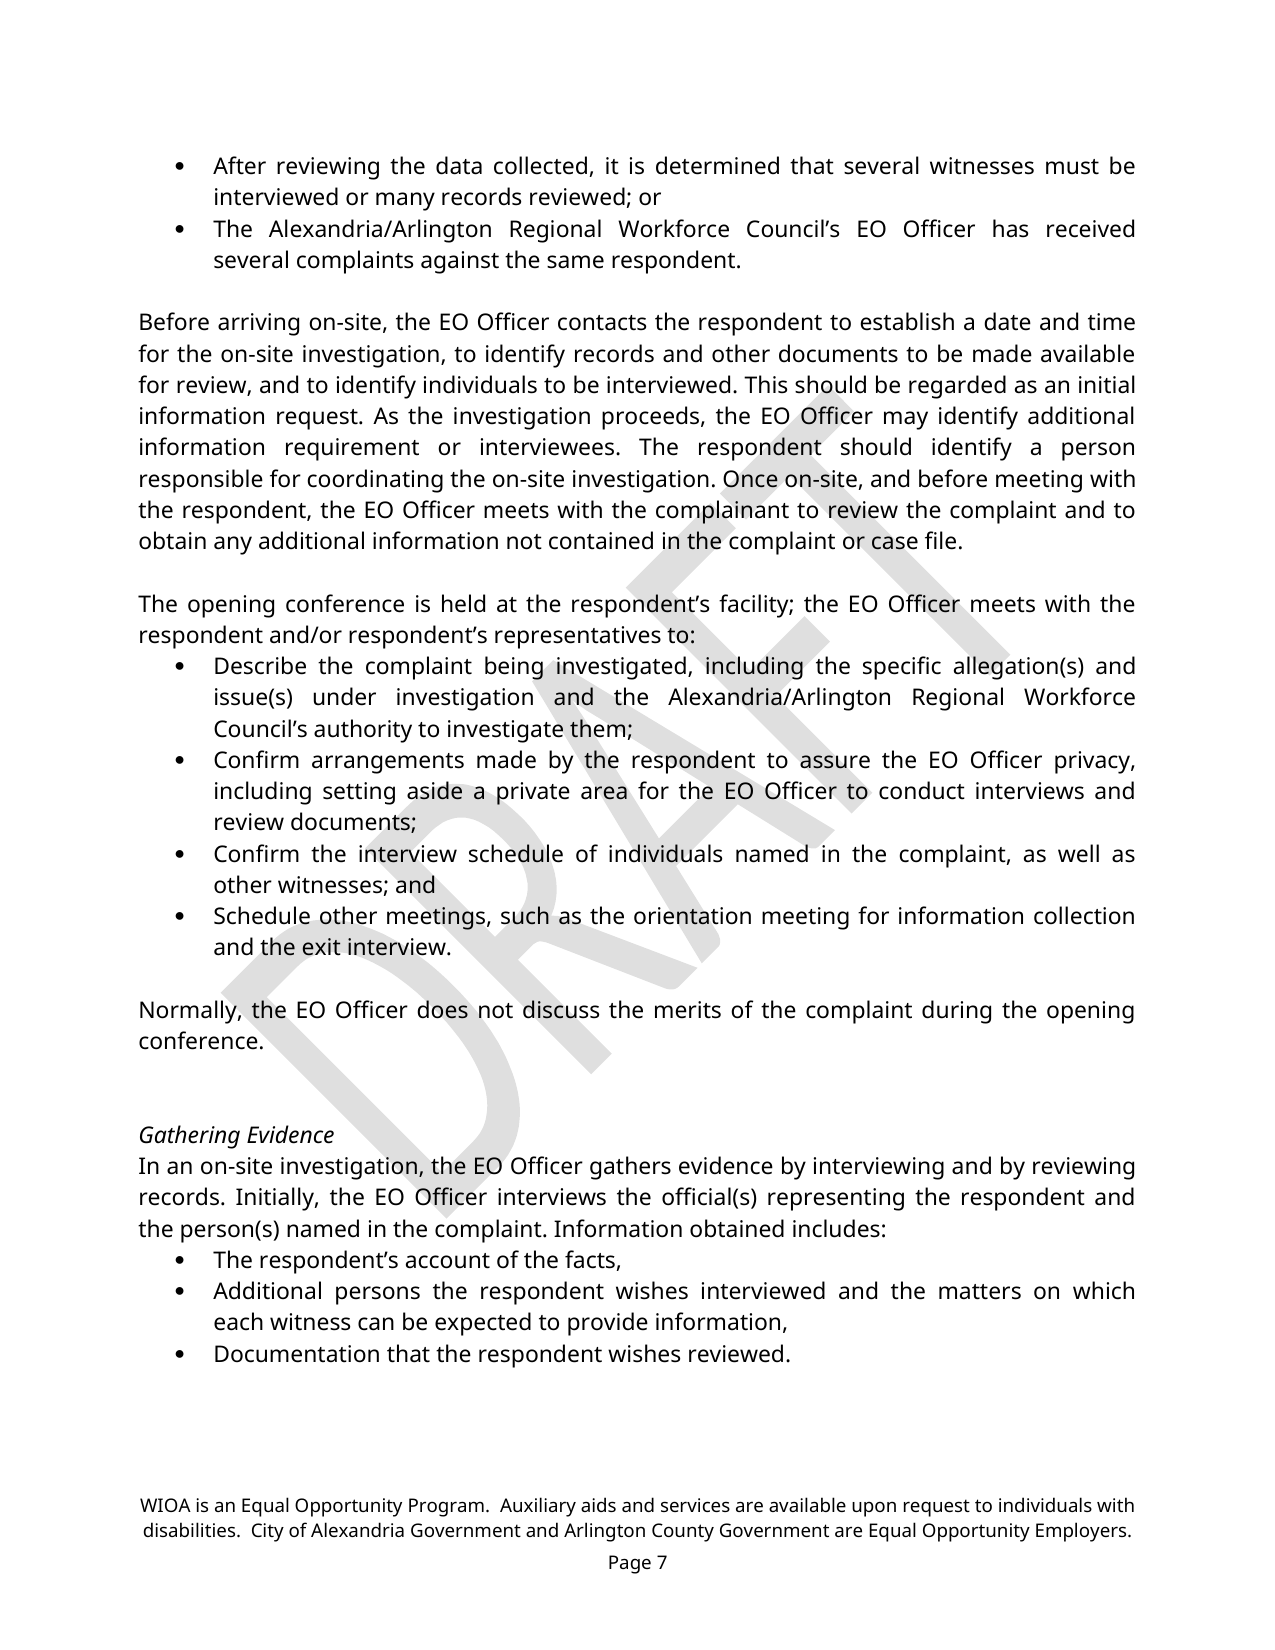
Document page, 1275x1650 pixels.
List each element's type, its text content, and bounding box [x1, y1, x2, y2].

text In an on-site investigation, the EO Officer gathers evidence by interviewing and by reviewing records. Initially, the EO Officer interviews the official(s) representing the respondent and the person(s) named in the complaint. Information obtained includes: [138, 1150, 1137, 1244]
text Gathering Evidence [138, 1119, 1137, 1150]
list The respondent’s account of the facts, [176, 1244, 1137, 1275]
text The opening conference is held at the respondent’s facility; the EO Officer meets with the respondent and/or respondent’s representatives to: [138, 587, 1137, 650]
text Before arriving on-site, the EO Officer contacts the respondent to establish a date and time for the on-site investigation, to identify records and other documents to be made available for review, and to identify individuals to be interviewed. This should be regarded as an initial information request. As the investigation proceeds, the EO Officer may identify additional information requirement or interviewees. The respondent should identify a person responsible for coordinating the on-site investigation. Once on-site, and before meeting with the respondent, the EO Officer meets with the complainant to review the complaint and to obtain any additional information not contained in the complaint or case file. [138, 306, 1137, 556]
list After reviewing the data collected, it is determined that several witnesses must be interviewed or many records reviewed; or [176, 150, 1137, 212]
list Schedule other meetings, such as the orientation meeting for information collection and the exit interview. [176, 900, 1137, 962]
list Documentation that the respondent wishes reviewed. [176, 1337, 1137, 1369]
list Confirm arrangements made by the respondent to assure the EO Officer privacy, including setting aside a private area for the EO Officer to conduct interviews and review documents; [176, 744, 1137, 837]
list Confirm the interview schedule of individuals named in the complaint, as well as other witnesses; and [176, 837, 1137, 900]
list The Alexandria/Arlington Regional Workforce Council’s EO Officer has received several complaints against the same respondent. [176, 212, 1137, 275]
text Normally, the EO Officer does not discuss the merits of the complaint during the opening conference. [138, 994, 1137, 1056]
list Describe the complaint being investigated, including the specific allegation(s) and issue(s) under investigation and the Alexandria/Arlington Regional Workforce Council’s authority to investigate them; [176, 650, 1137, 744]
list Additional persons the respondent wishes interviewed and the matters on which each witness can be expected to provide information, [176, 1275, 1137, 1337]
